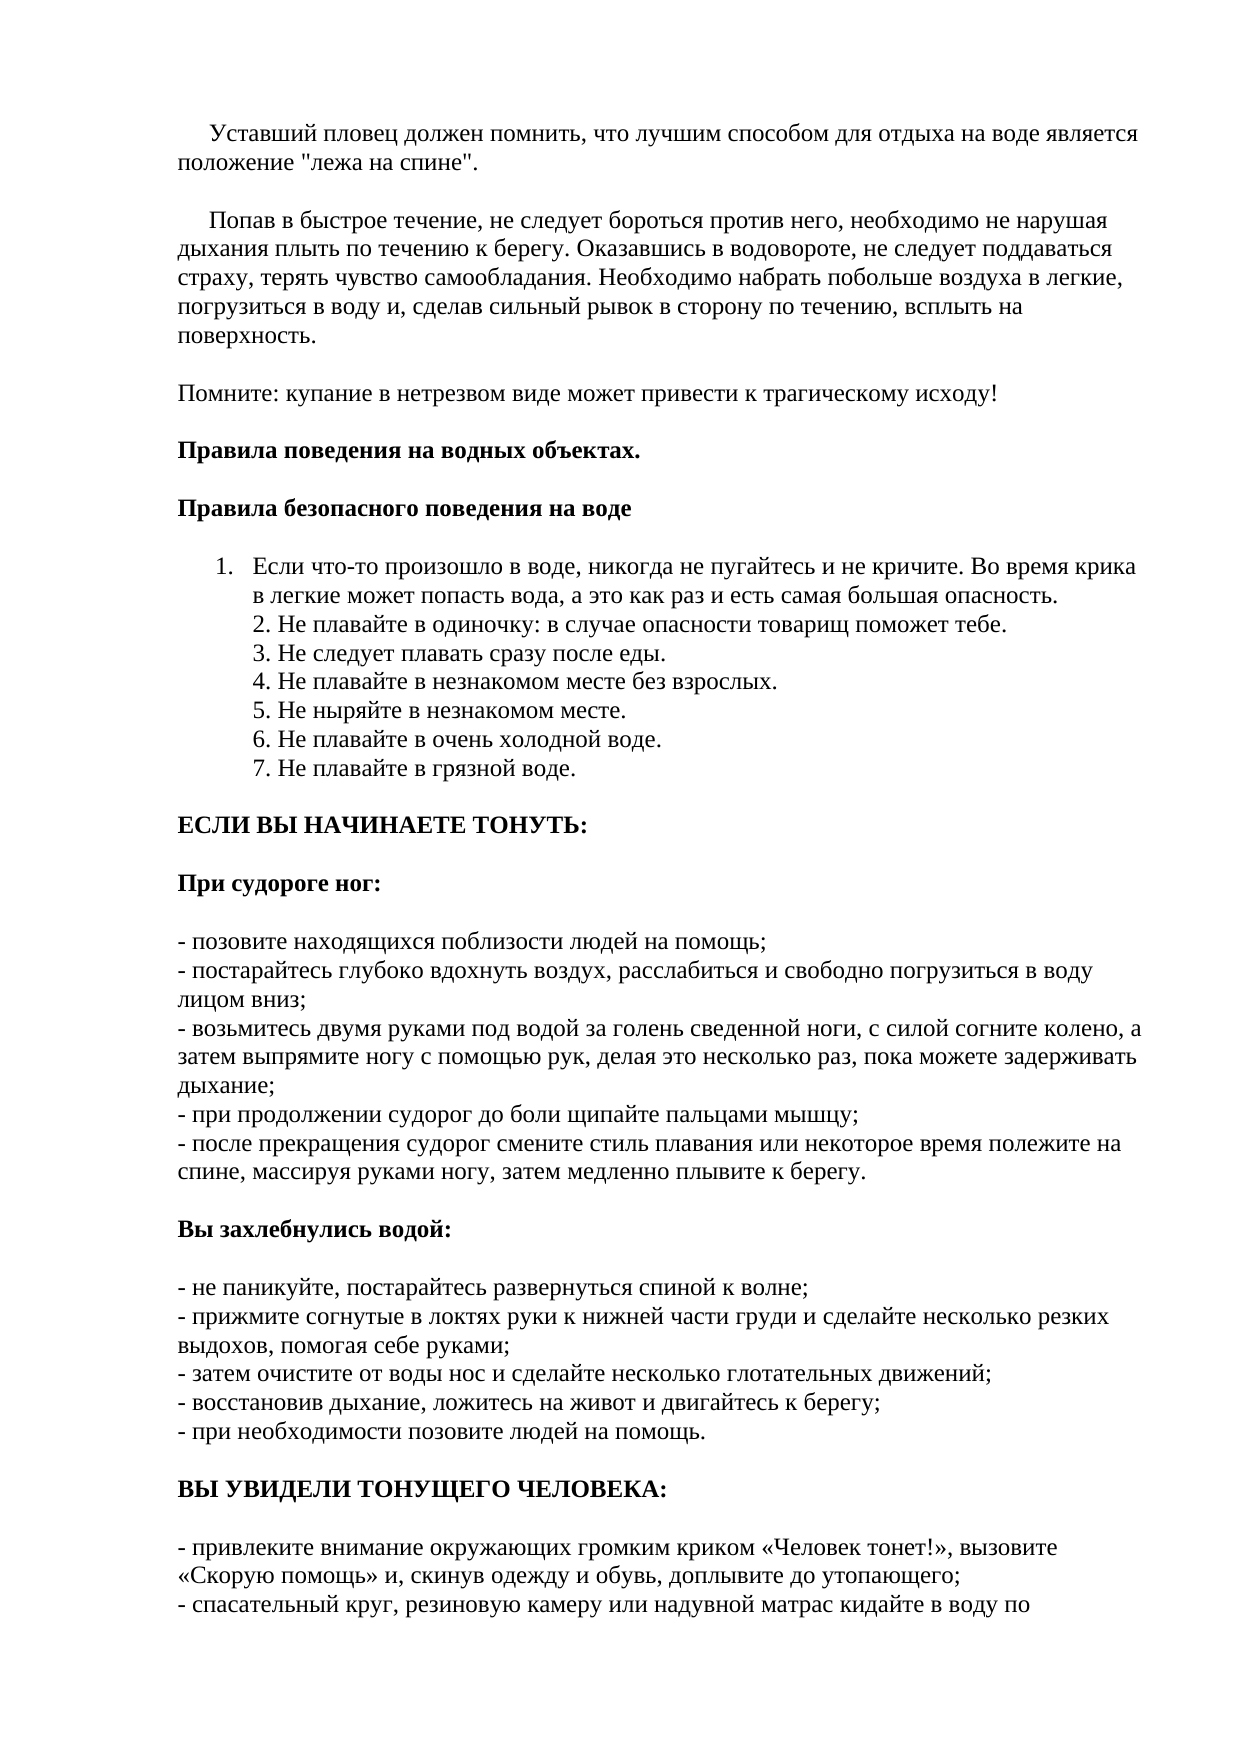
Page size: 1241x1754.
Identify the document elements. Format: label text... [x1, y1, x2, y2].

text ВЫ УВИДЕЛИ ТОНУЩЕГО ЧЕЛОВЕКА: [177, 1474, 1152, 1503]
text - не паникуйте, постарайтесь развернуться спиной к волне; - прижмите согнутые в локтях руки к нижней части груди и сделайте несколько резких выдохов, помогая себе руками; - затем очистите от воды нос и сделайте несколько глотательных движений; - восстановив дыхание, ложитесь на живот и двигайтесь к берегу; - при необходимости позовите людей на помощь. [177, 1272, 1152, 1445]
text При судороге ног: [177, 868, 1152, 897]
text - позовите находящихся поблизости людей на помощь; - постарайтесь глубоко вдохнуть воздух, расслабиться и свободно погрузиться в воду лицом вниз; - возьмитесь двумя руками под водой за голень сведенной ноги, с силой согните колено, а затем выпрямите ногу с помощью рук, делая это несколько раз, пока можете задерживать дыхание; - при продолжении судорог до боли щипайте пальцами мышцу; - после прекращения судорог смените стиль плавания или некоторое время полежите на спине, массируя руками ногу, затем медленно плывите к берегу. [177, 926, 1152, 1185]
text Правила безопасного поведения на воде [177, 493, 1152, 522]
text ЕСЛИ ВЫ НАЧИНАЕТЕ ТОНУТЬ: [177, 811, 1152, 839]
text Уставший пловец должен помнить, что лучшим способом для отдыха на воде является положение "лежа на спине". [177, 118, 1152, 176]
text Правила поведения на водных объектах. [177, 436, 1152, 464]
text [177, 1532, 1152, 1618]
text Вы захлебнулись водой: [177, 1214, 1152, 1243]
list Если что-то произошло в воде, никогда не пугайтесь и не кричите. Во время крика в легкие может попасть вода, а это как раз и есть самая большая опасность. 2. Не плавайте в одиночку: в случае опасности товарищ поможет тебе. 3. Не следует плавать сразу после еды. 4. Не плавайте в незнакомом месте без взрослых. 5. Не ныряйте в незнакомом месте. 6. Не плавайте в очень холодной воде. 7. Не плавайте в грязной воде. [215, 551, 1152, 781]
text Помните: купание в нетрезвом виде может привести к трагическому исходу! [177, 378, 1152, 406]
text Попав в быстрое течение, не следует бороться против него, необходимо не нарушая дыхания плыть по течению к берегу. Оказавшись в водовороте, не следует поддаваться страху, терять чувство самообладания. Необходимо набрать побольше воздуха в легкие, погрузиться в воду и, сделав сильный рывок в сторону по течению, всплыть на поверхность. [177, 205, 1152, 348]
